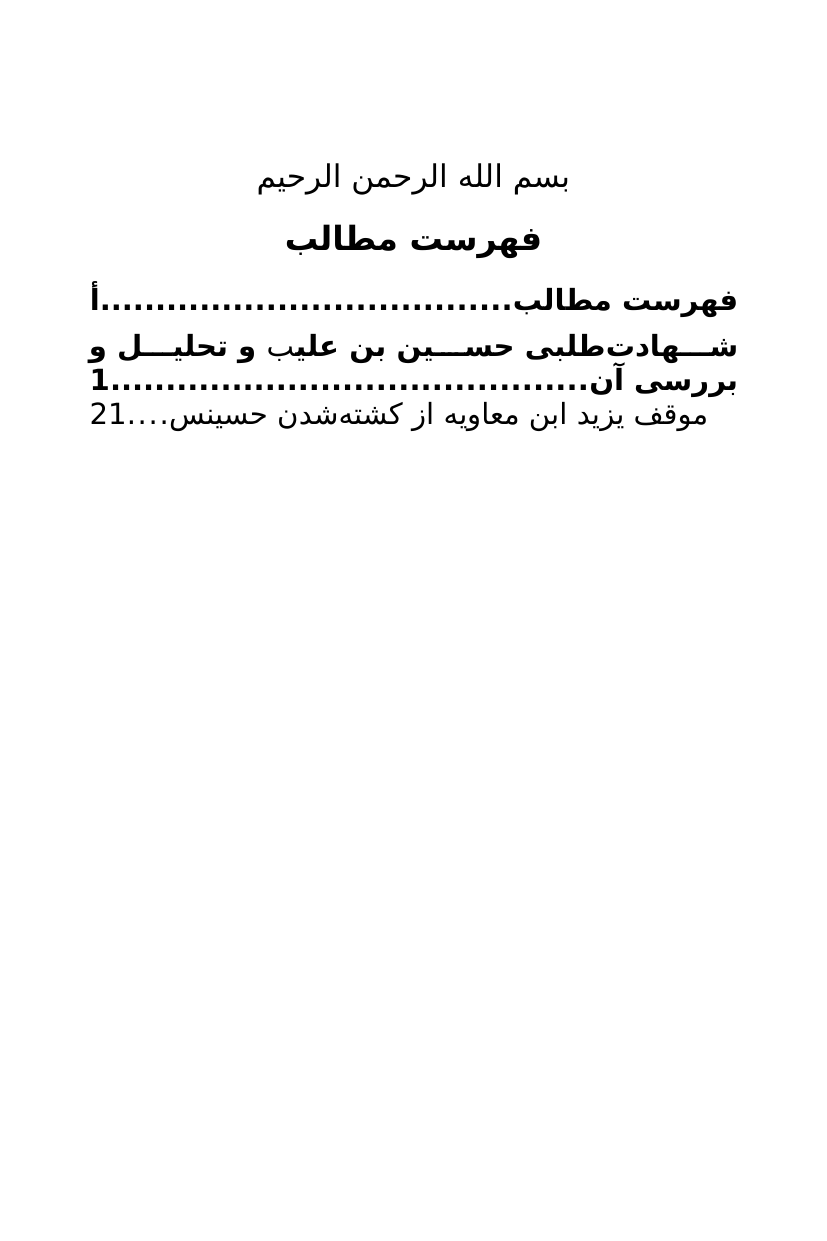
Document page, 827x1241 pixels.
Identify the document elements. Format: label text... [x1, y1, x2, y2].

text بسم الله الرحمن الرحیم [89, 158, 738, 194]
text فهرست مطالب [89, 219, 738, 258]
text فهرست مطالب ‌أ [89, 283, 738, 317]
text موقف یزید ابن معاویه از کشته‌شدن حسینس 21 [89, 397, 708, 431]
text شهادت‌طلبی حسین بن علیب و تحلیل و بررسی آن 1 [89, 329, 738, 397]
